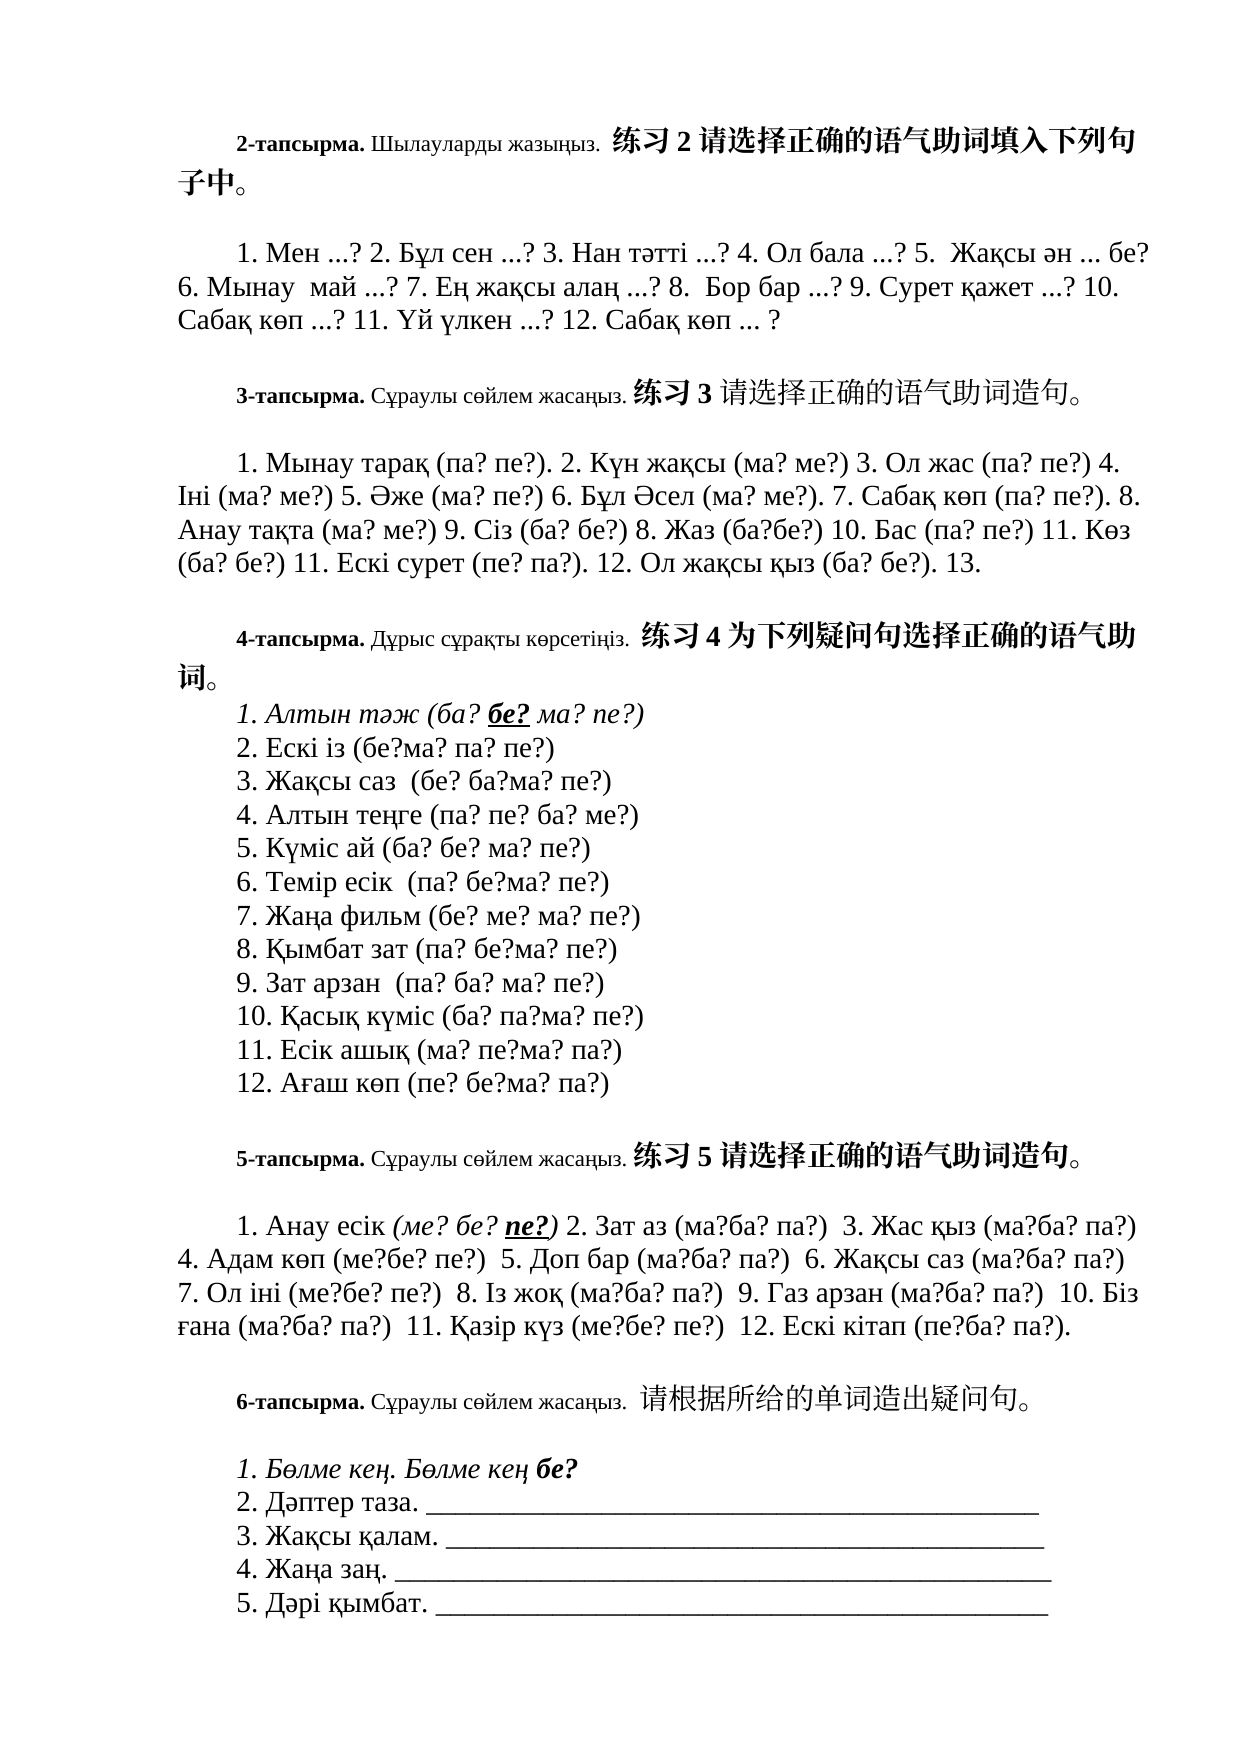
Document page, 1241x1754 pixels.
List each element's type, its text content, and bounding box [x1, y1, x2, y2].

text 9. Зат арзан (па? ба? ма? пе?) [177, 965, 1152, 998]
text 1. Бөлме кең. Бөлме кең бе? [177, 1451, 1152, 1484]
text 10. Қасық күміс (ба? па?ма? пе?) [177, 998, 1152, 1032]
text 1. Мен ...? 2. Бұл сен ...? 3. Нан тәтті ...? 4. Ол бала ...? 5. Жақсы ән ... бе? 6. Мынау май ...? 7. Ең жақсы алаң ...? 8. Бор бар ...? 9. Сурет қажет ...? 10. Сабақ көп ...? 11. Үй үлкен ...? 12. Сабақ көп ... ? [177, 235, 1152, 336]
text 6. Темір есік (па? бе?ма? пе?) [177, 864, 1152, 898]
text 1. Алтын тәж (ба? бе? ма? пе?) [177, 696, 1152, 730]
text 3. Жақсы саз (бе? ба?ма? пе?) [177, 763, 1152, 797]
text 8. Қымбат зат (па? бе?ма? пе?) [177, 931, 1152, 965]
text 12. Ағаш көп (пе? бе?ма? па?) [177, 1065, 1152, 1099]
text 11. Есік ашық (ма? пе?ма? па?) [177, 1032, 1152, 1065]
text 3-тапсырма. Сұраулы сөйлем жасаңыз. 练习3 请选择正确的语气助词造句。 [177, 369, 1152, 411]
text 5. Күміс ай (ба? бе? ма? пе?) [177, 831, 1152, 864]
text 3. Жақсы қалам. _________________________________________ [177, 1518, 1152, 1552]
text 6-тапсырма. Сұраулы сөйлем жасаңыз. 请根据所给的单词造出疑问句。 [177, 1376, 1152, 1417]
text 4-тапсырма. Дұрыс сұрақты көрсетіңіз. 练习4 为下列疑问句选择正确的语气助词。 [177, 613, 1152, 696]
text 4. Алтын теңге (па? пе? ба? ме?) [177, 797, 1152, 831]
text 2. Дәптер таза. __________________________________________ [177, 1484, 1152, 1518]
text 4. Жаңа заң. _____________________________________________ [177, 1552, 1152, 1585]
text 2-тапсырма. Шылауларды жазыңыз. 练习2 请选择正确的语气助词填入下列句子中。 [177, 118, 1152, 202]
text 2. Ескі із (бе?ма? па? пе?) [177, 730, 1152, 763]
text 5. Дәрі қымбат. __________________________________________ [177, 1585, 1152, 1619]
text 1. Анау есік (ме? бе? пе?) 2. Зат аз (ма?ба? па?) 3. Жас қыз (ма?ба? па?) 4. Адам көп (ме?бе? пе?) 5. Доп бар (ма?ба? па?) 6. Жақсы саз (ма?ба? па?) 7. Ол іні (ме?бе? пе?) 8. Із жоқ (ма?ба? па?) 9. Газ арзан (ма?ба? па?) 10. Біз ғана (ма?ба? па?) 11. Қазір күз (ме?бе? пе?) 12. Ескі кітап (пе?ба? па?). [177, 1208, 1152, 1342]
text 1. Мынау тарақ (па? пе?). 2. Күн жақсы (ма? ме?) 3. Ол жас (па? пе?) 4. Іні (ма? ме?) 5. Әже (ма? пе?) 6. Бұл Әсел (ма? ме?). 7. Сабақ көп (па? пе?). 8. Анау тақта (ма? ме?) 9. Сіз (ба? бе?) 8. Жаз (ба?бе?) 10. Бас (па? пе?) 11. Көз (ба? бе?) 11. Ескі сурет (пе? па?). 12. Ол жақсы қыз (ба? бе?). 13. [177, 445, 1152, 579]
text 5-тапсырма. Сұраулы сөйлем жасаңыз. 练习5 请选择正确的语气助词造句。 [177, 1132, 1152, 1174]
text 7. Жаңа фильм (бе? ме? ма? пе?) [177, 898, 1152, 931]
